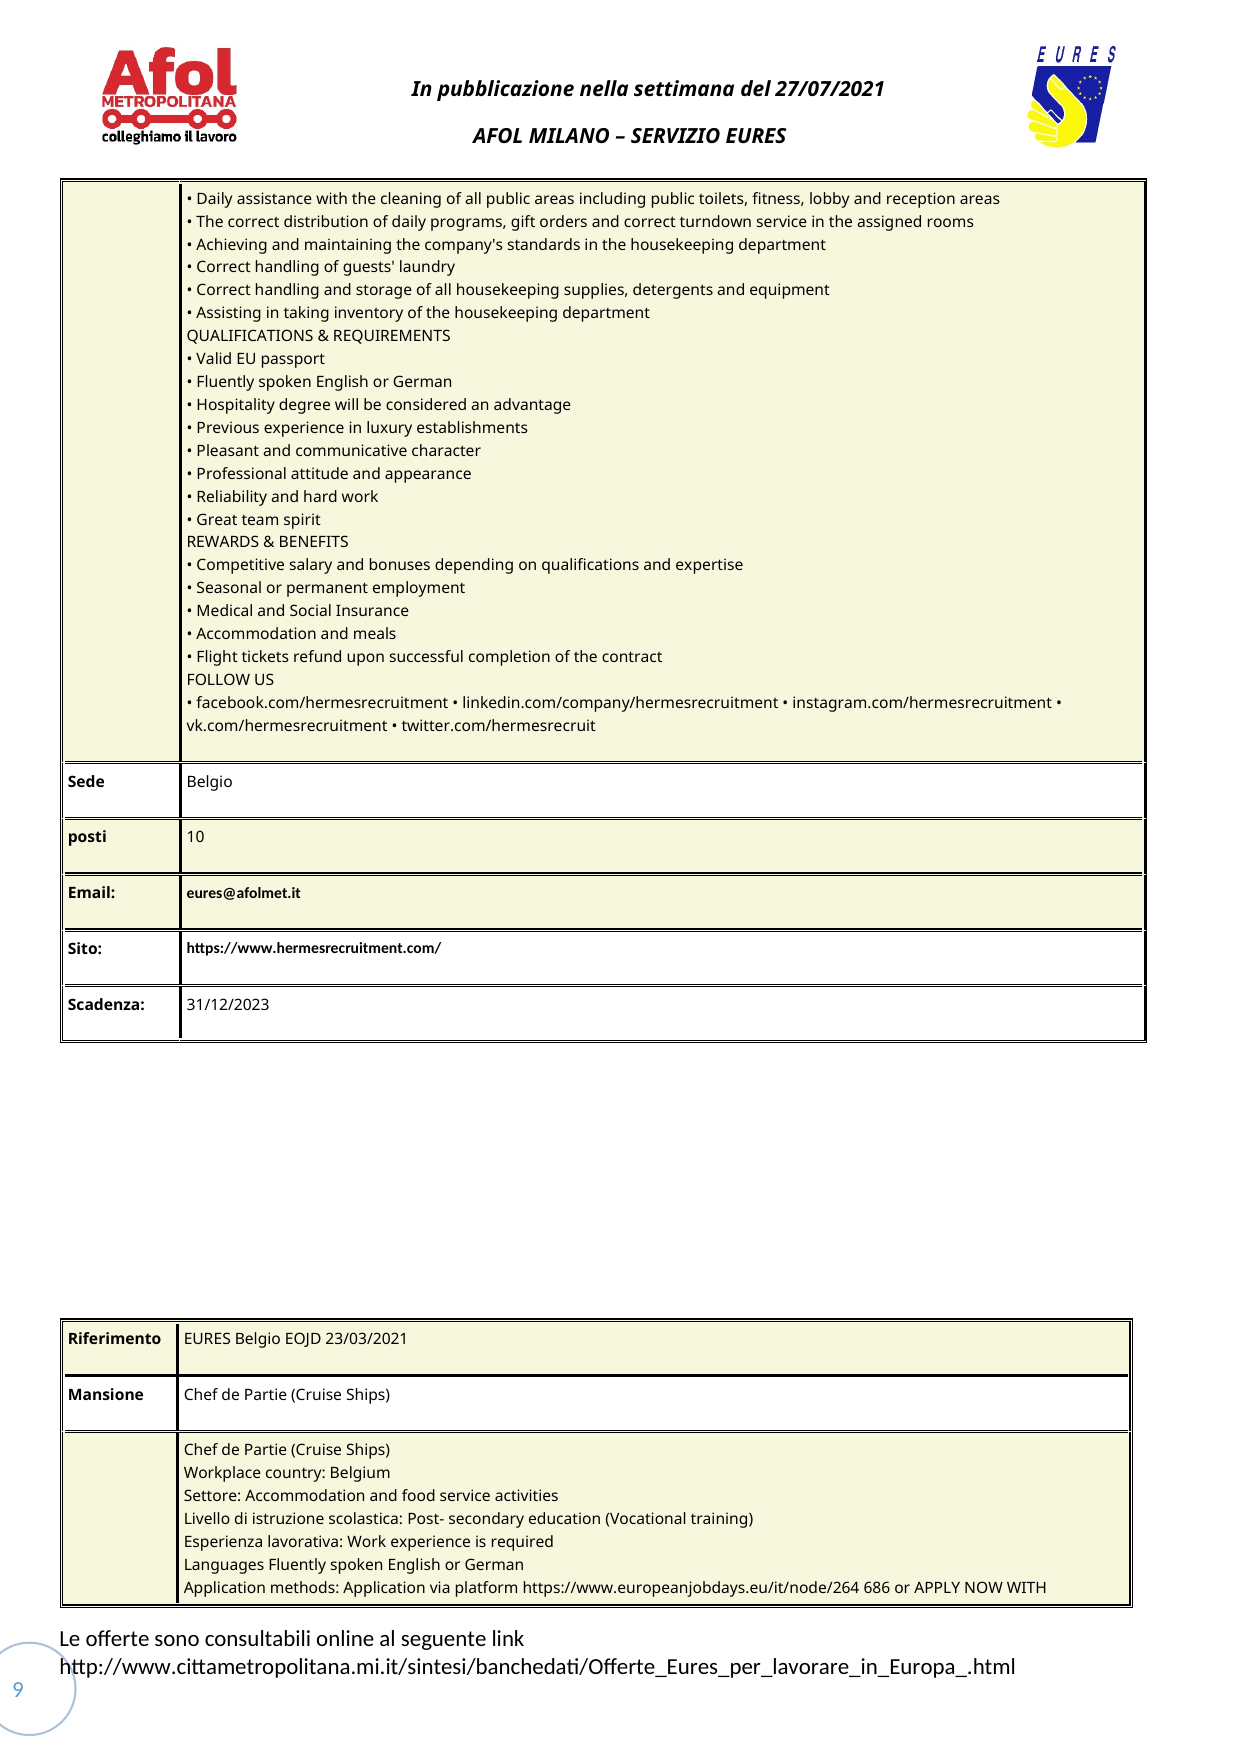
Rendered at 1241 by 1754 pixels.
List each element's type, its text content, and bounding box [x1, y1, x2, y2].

table_cell 31/12/2023 [180, 984, 1146, 1039]
table_cell Mansione [63, 1374, 176, 1430]
table_cell Chef de Partie (Cruise Ships) [179, 1374, 1129, 1430]
table_cell 10 [180, 817, 1146, 872]
picture [88, 42, 249, 149]
table_cell Scadenza: [61, 984, 180, 1039]
picture [1016, 38, 1125, 154]
table_cell Belgio [180, 761, 1146, 817]
table_cell Sede [61, 761, 180, 817]
table_cell eures@afolmet.it [182, 872, 1145, 928]
table_cell https://www.hermesrecruitment.com/ [182, 928, 1145, 984]
table_cell posti [61, 817, 180, 872]
table_cell Sito: [63, 928, 179, 984]
table_header EURES Belgio EOJD 23/03/2021 [177, 1322, 1129, 1374]
table_header Riferimento [63, 1322, 177, 1374]
table_cell [61, 1430, 177, 1604]
table_cell Email: [63, 872, 179, 928]
table_cell [63, 180, 180, 761]
